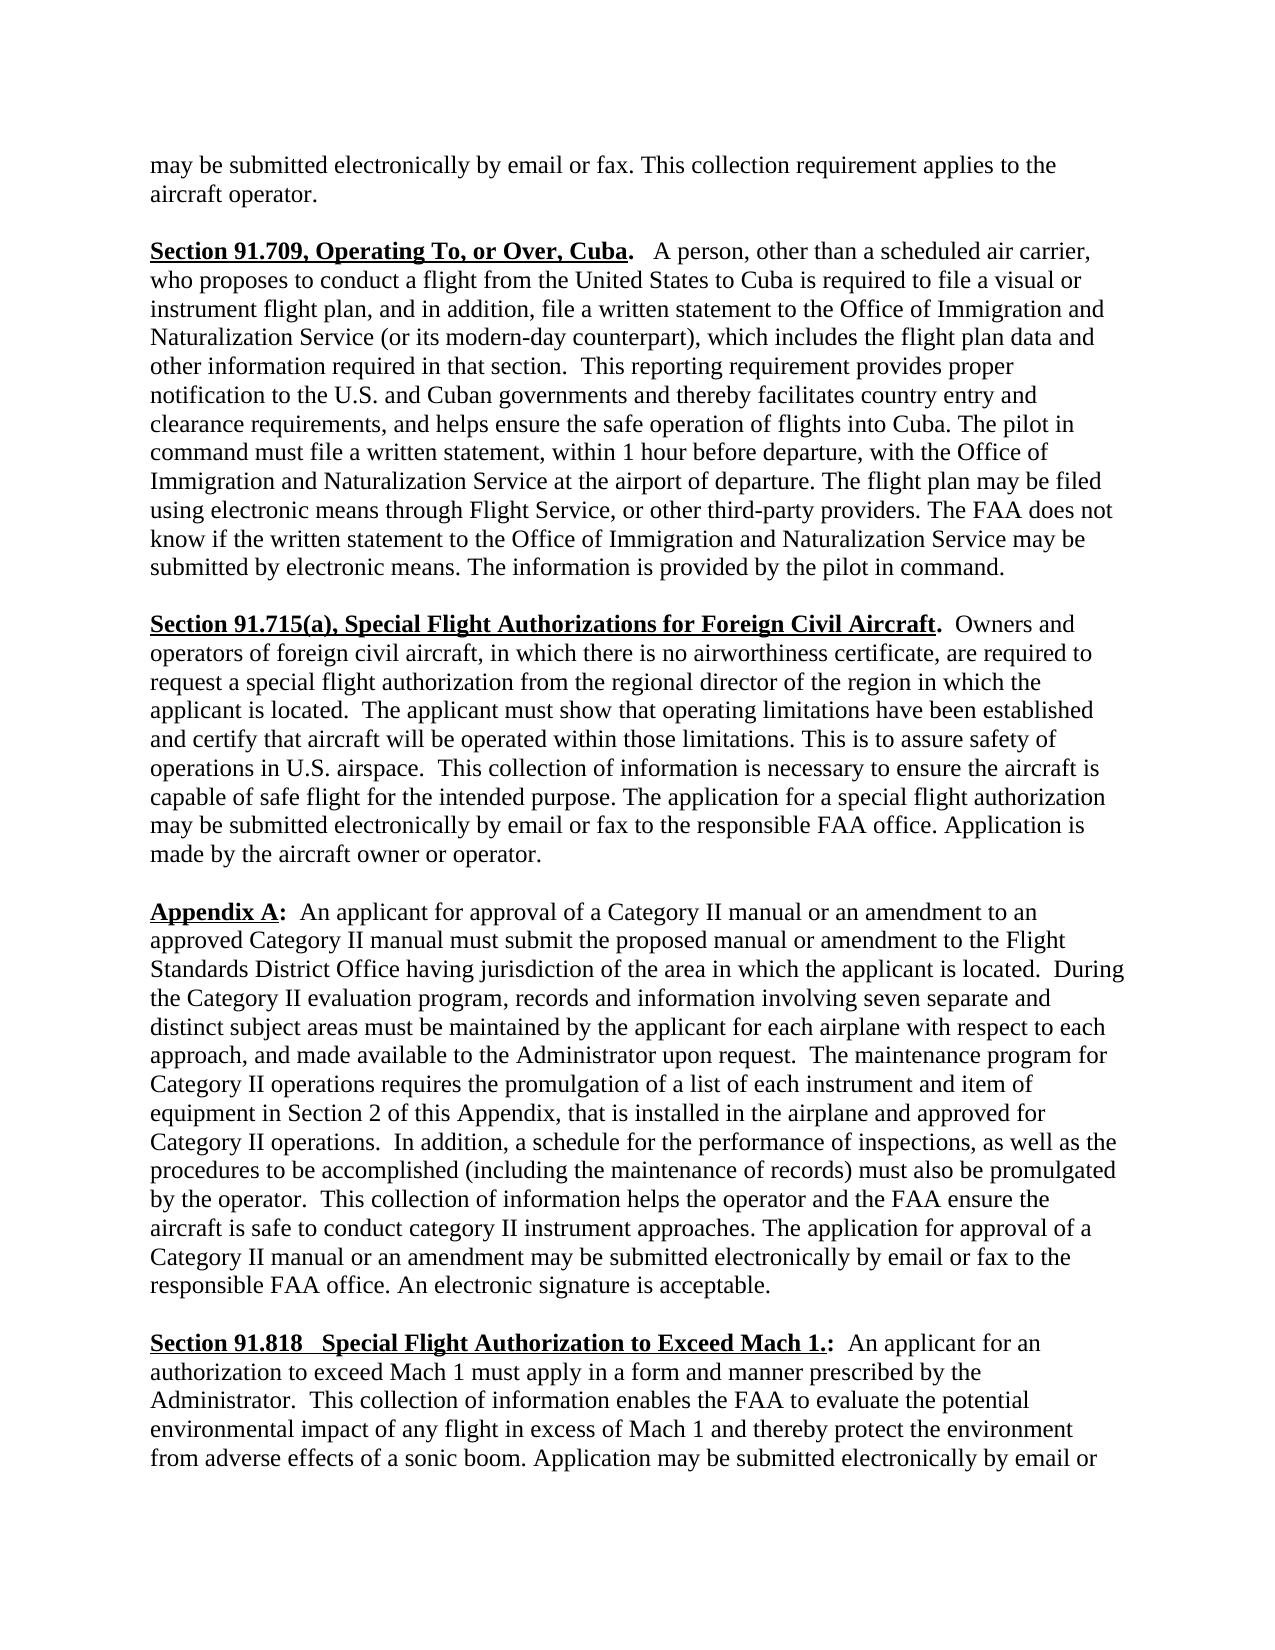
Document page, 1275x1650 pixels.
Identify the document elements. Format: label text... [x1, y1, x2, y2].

text Section 91.709, Operating To, or Over, Cuba. A person, other than a scheduled air carrier, who proposes to conduct a flight from the United States to Cuba is required to file a visual or instrument flight plan, and in addition, file a written statement to the Office of Immigration and Naturalization Service (or its modern-day counterpart), which includes the flight plan data and other information required in that section. This reporting requirement provides proper notification to the U.S. and Cuban governments and thereby facilitates country entry and clearance requirements, and helps ensure the safe operation of flights into Cuba. The pilot in command must file a written statement, within 1 hour before departure, with the Office of Immigration and Naturalization Service at the airport of departure. The flight plan may be filed using electronic means through Flight Service, or other third-party providers. The FAA does not know if the written statement to the Office of Immigration and Naturalization Service may be submitted by electronic means. The information is provided by the pilot in command. [150, 236, 1125, 581]
text Section 91.715(a), Special Flight Authorizations for Foreign Civil Aircraft. Owners and operators of foreign civil aircraft, in which there is no airworthiness certificate, are required to request a special flight authorization from the regional director of the region in which the applicant is located. The applicant must show that operating limitations have been established and certify that aircraft will be operated within those limitations. This is to assure safety of operations in U.S. airspace. This collection of information is necessary to ensure the aircraft is capable of safe flight for the intended purpose. The application for a special flight authorization may be submitted electronically by email or fax to the responsible FAA office. Application is made by the aircraft owner or operator. [150, 609, 1125, 868]
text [150, 150, 1125, 207]
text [150, 1328, 1125, 1472]
text Appendix A: An applicant for approval of a Category II manual or an amendment to an approved Category II manual must submit the proposed manual or amendment to the Flight Standards District Office having jurisdiction of the area in which the applicant is located. During the Category II evaluation program, records and information involving seven separate and distinct subject areas must be maintained by the applicant for each airplane with respect to each approach, and made available to the Administrator upon request. The maintenance program for Category II operations requires the promulgation of a list of each instrument and item of equipment in Section 2 of this Appendix, that is installed in the airplane and approved for Category II operations. In addition, a schedule for the performance of inspections, as well as the procedures to be accomplished (including the maintenance of records) must also be promulgated by the operator. This collection of information helps the operator and the FAA ensure the aircraft is safe to conduct category II instrument approaches. The application for approval of a Category II manual or an amendment may be submitted electronically by email or fax to the responsible FAA office. An electronic signature is acceptable. [150, 897, 1125, 1299]
